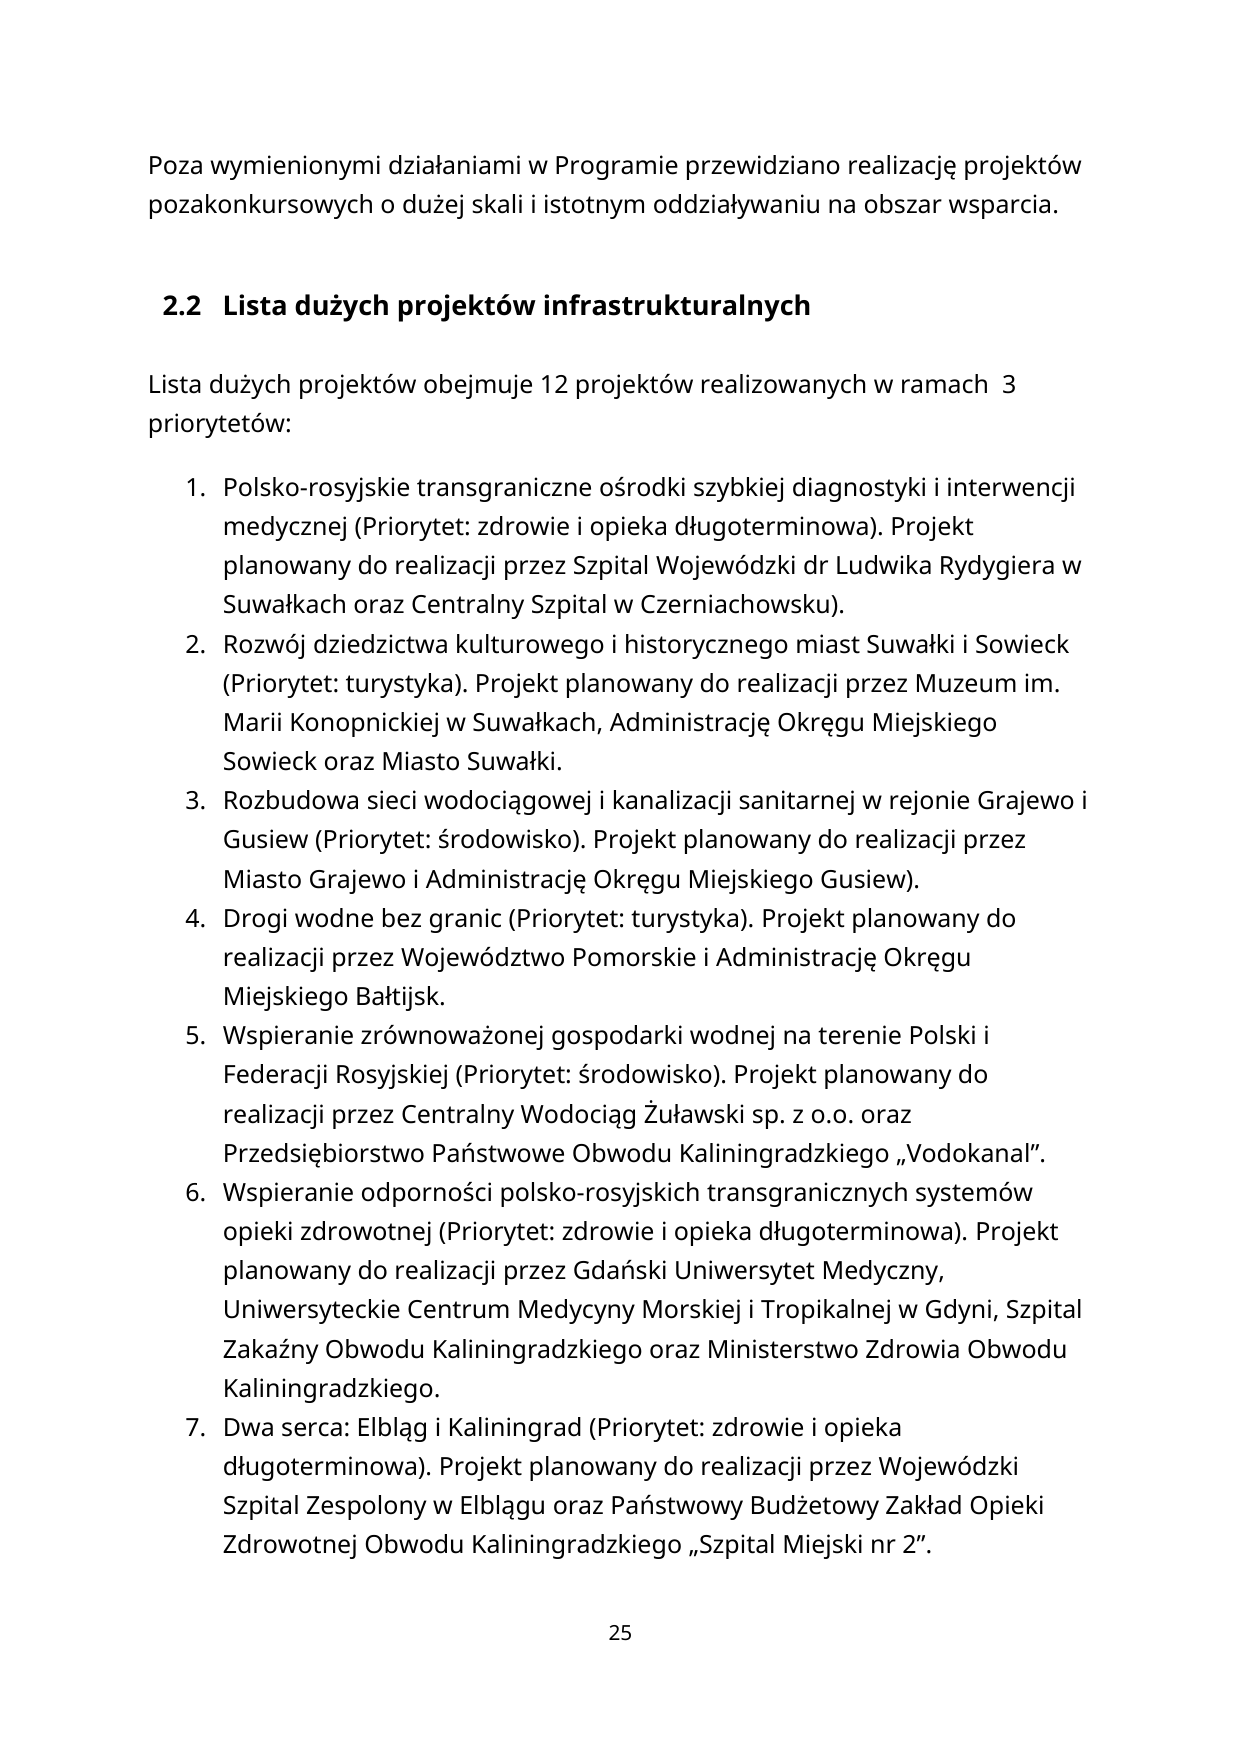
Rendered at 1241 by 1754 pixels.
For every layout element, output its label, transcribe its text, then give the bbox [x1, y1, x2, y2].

list Rozbudowa sieci wodociągowej i kanalizacji sanitarnej w rejonie Grajewo i Gusiew (Priorytet: środowisko). Projekt planowany do realizacji przez Miasto Grajewo i Administrację Okręgu Miejskiego Gusiew). [185, 783, 1092, 895]
text Lista dużych projektów obejmuje 12 projektów realizowanych w ramach 3 priorytetów: [148, 366, 1092, 439]
list Wspieranie odporności polsko-rosyjskich transgranicznych systemów opieki zdrowotnej (Priorytet: zdrowie i opieka długoterminowa). Projekt planowany do realizacji przez Gdański Uniwersytet Medyczny, Uniwersyteckie Centrum Medycyny Morskiej i Tropikalnej w Gdyni, Szpital Zakaźny Obwodu Kaliningradzkiego oraz Ministerstwo Zdrowia Obwodu Kaliningradzkiego. [185, 1175, 1092, 1404]
list Rozwój dziedzictwa kulturowego i historycznego miast Suwałki i Sowieck (Priorytet: turystyka). Projekt planowany do realizacji przez Muzeum im. Marii Konopnickiej w Suwałkach, Administrację Okręgu Miejskiego Sowieck oraz Miasto Suwałki. [185, 626, 1092, 778]
list Wspieranie zrównoważonej gospodarki wodnej na terenie Polski i Federacji Rosyjskiej (Priorytet: środowisko). Projekt planowany do realizacji przez Centralny Wodociąg Żuławski sp. z o.o. oraz Przedsiębiorstwo Państwowe Obwodu Kaliningradzkiego „Vodokanal”. [185, 1018, 1092, 1169]
subtitle Lista dużych projektów infrastrukturalnych [162, 286, 1092, 323]
list Drogi wodne bez granic (Priorytet: turystyka). Projekt planowany do realizacji przez Województwo Pomorskie i Administrację Okręgu Miejskiego Bałtijsk. [185, 901, 1092, 1013]
text Poza wymienionymi działaniami w Programie przewidziano realizację projektów pozakonkursowych o dużej skali i istotnym oddziaływaniu na obszar wsparcia. [148, 148, 1092, 221]
list Dwa serca: Elbląg i Kaliningrad (Priorytet: zdrowie i opieka długoterminowa). Projekt planowany do realizacji przez Wojewódzki Szpital Zespolony w Elblągu oraz Państwowy Budżetowy Zakład Opieki Zdrowotnej Obwodu Kaliningradzkiego „Szpital Miejski nr 2”. [185, 1410, 1092, 1561]
list Polsko-rosyjskie transgraniczne ośrodki szybkiej diagnostyki i interwencji medycznej (Priorytet: zdrowie i opieka długoterminowa). Projekt planowany do realizacji przez Szpital Wojewódzki dr Ludwika Rydygiera w Suwałkach oraz Centralny Szpital w Czerniachowsku). [185, 470, 1092, 621]
